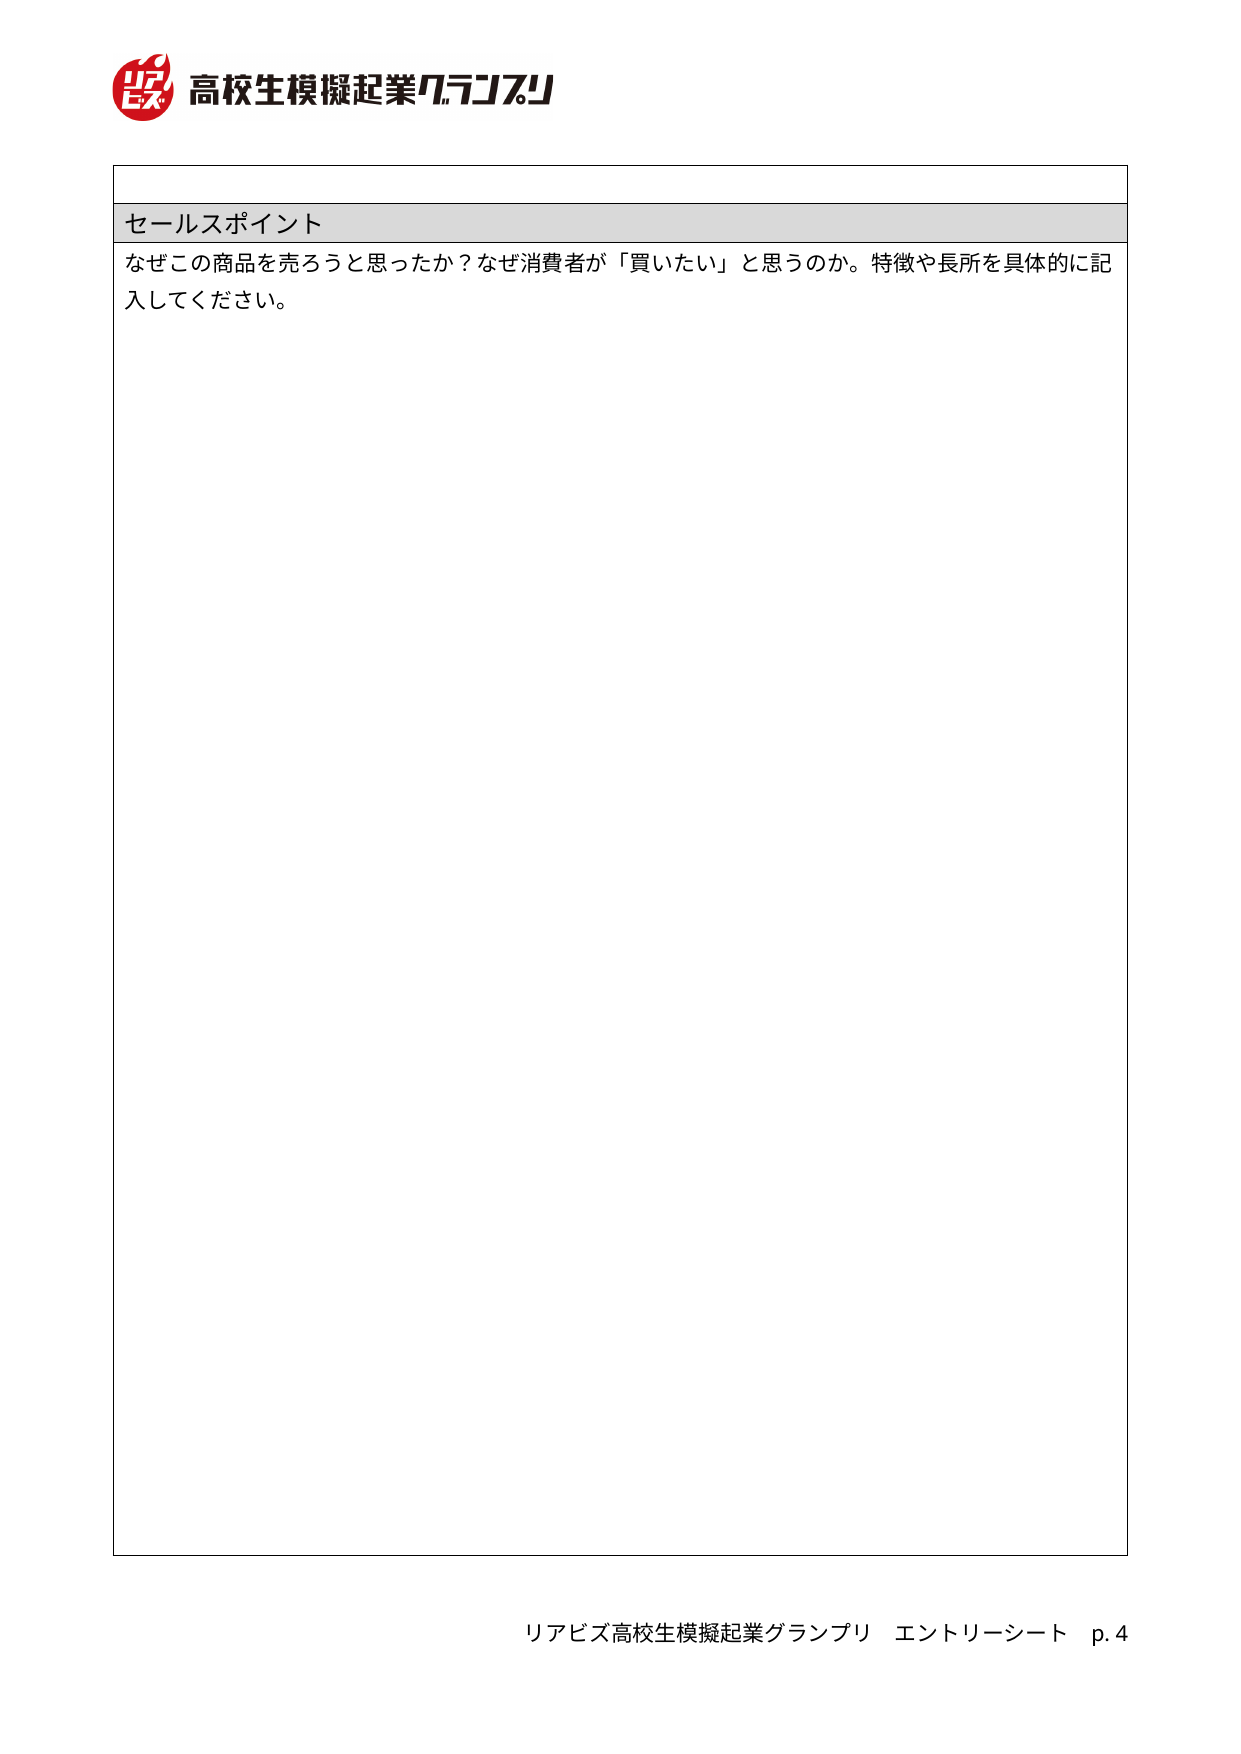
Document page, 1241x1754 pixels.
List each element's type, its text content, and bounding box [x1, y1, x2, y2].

table_cell セールスポイント [114, 204, 1127, 242]
picture [112, 53, 554, 121]
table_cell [114, 166, 1127, 203]
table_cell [114, 243, 1127, 1555]
